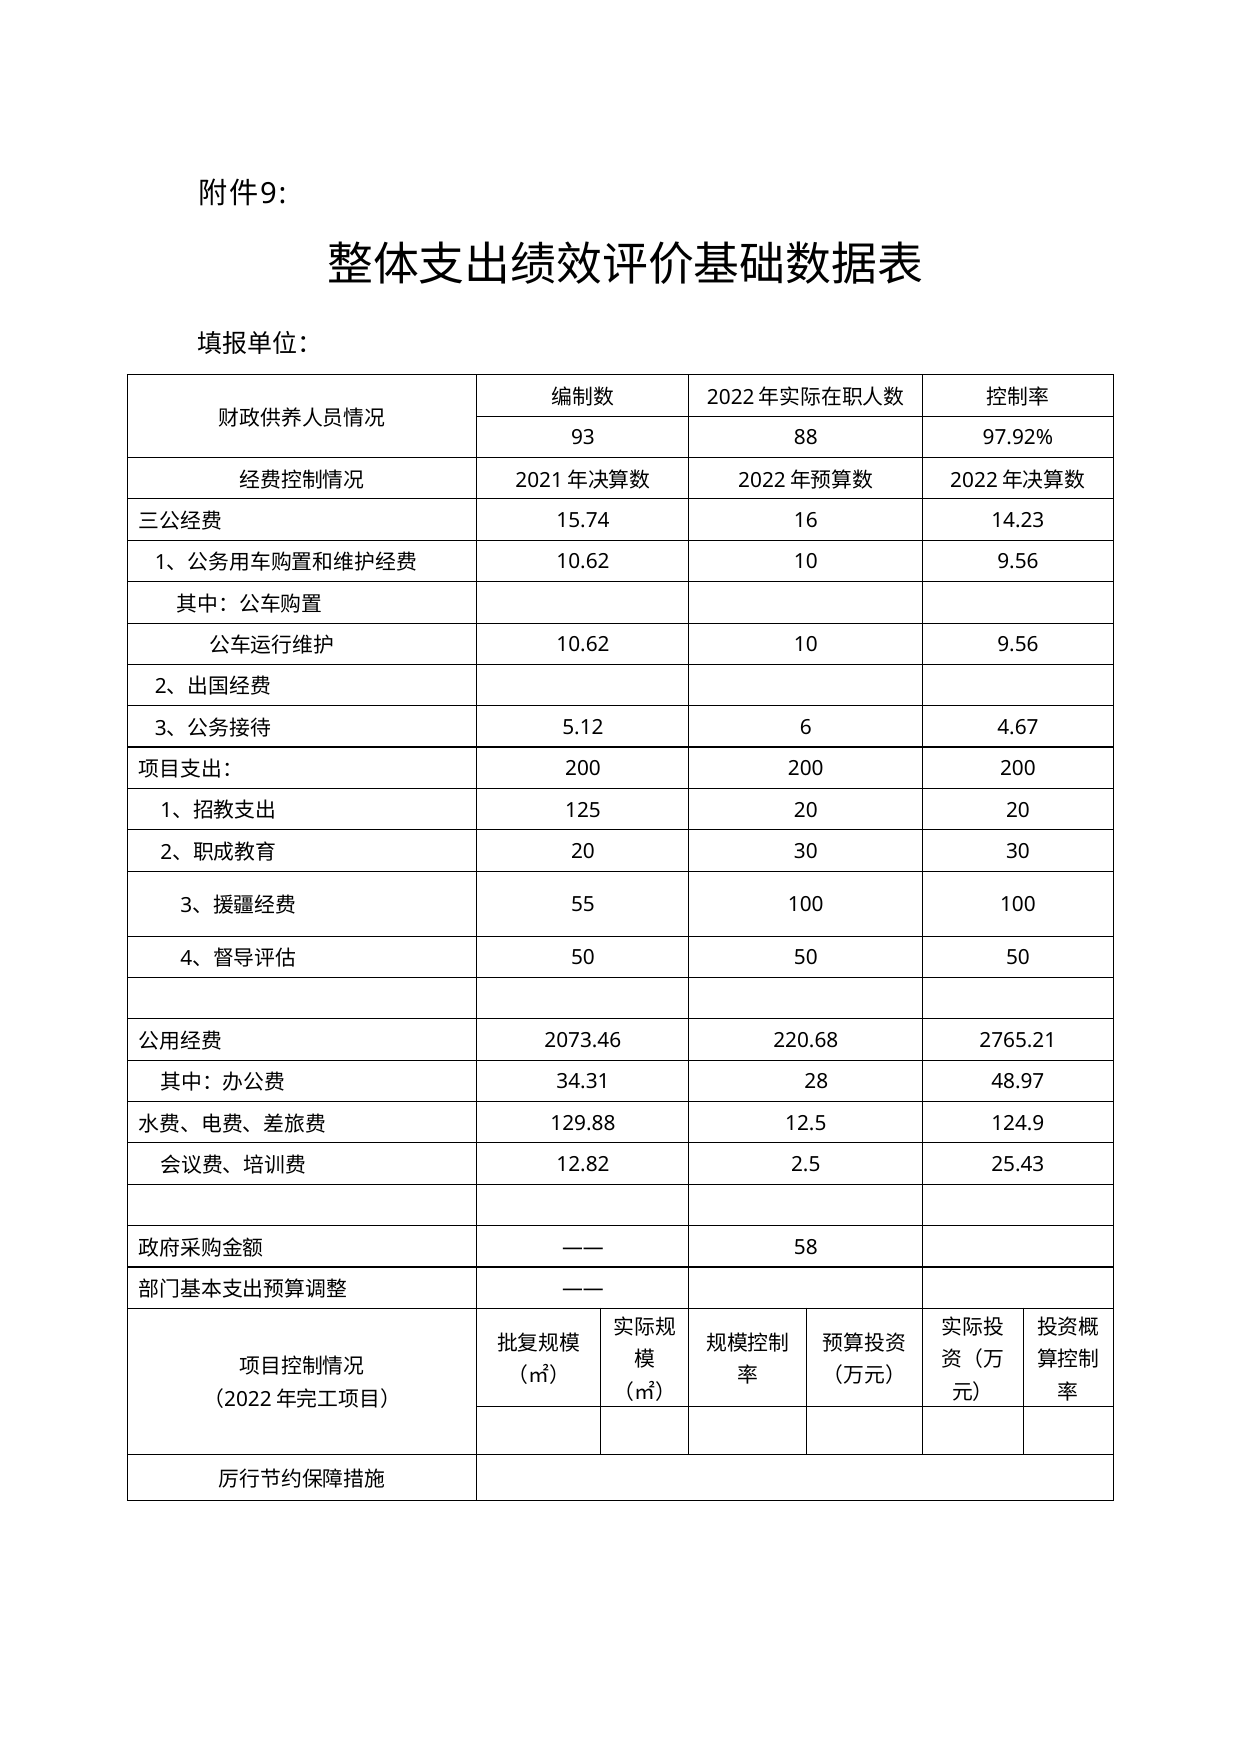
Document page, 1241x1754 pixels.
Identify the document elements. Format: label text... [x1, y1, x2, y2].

table_cell 厉行节约保障措施 [128, 1454, 476, 1500]
table_cell [477, 1454, 1113, 1500]
table_cell 10 [689, 540, 922, 581]
table_cell [689, 1407, 806, 1453]
table_cell 公用经费 [128, 1019, 476, 1059]
table_cell [923, 1184, 1113, 1224]
table_cell 10 [689, 623, 922, 663]
table_cell 50 [923, 936, 1113, 976]
table_cell 124.9 [923, 1102, 1113, 1142]
table_cell 12.5 [689, 1102, 922, 1142]
table_cell 125 [477, 789, 688, 829]
table_cell [689, 1267, 922, 1307]
table_cell 公车运行维护 [128, 623, 476, 663]
table_cell 2、职成教育 [128, 830, 476, 870]
table_cell 政府采购金额 [128, 1226, 476, 1266]
table_cell 9.56 [923, 623, 1113, 663]
table_cell 48.97 [923, 1060, 1113, 1101]
table_cell 1、公务用车购置和维护经费 [128, 540, 476, 581]
table_cell 4.67 [923, 706, 1113, 746]
table_cell 2.5 [689, 1143, 922, 1183]
table_cell 实际规模（㎡） [601, 1308, 688, 1406]
table_cell [477, 978, 688, 1018]
table_cell [923, 1267, 1113, 1307]
table_cell 97.92% [923, 416, 1113, 457]
table_cell 50 [477, 936, 688, 976]
table_cell 12.82 [477, 1143, 688, 1183]
table_cell 200 [923, 747, 1113, 787]
table_cell 28 [689, 1060, 922, 1101]
table_cell 2073.46 [477, 1019, 688, 1059]
table_cell 水费、电费、差旅费 [128, 1102, 476, 1142]
table_cell 3、援疆经费 [128, 871, 476, 935]
table_header 编制数 [477, 375, 688, 415]
table_cell [923, 582, 1113, 622]
table_cell [1024, 1407, 1113, 1453]
table_cell 20 [477, 830, 688, 870]
table_cell —— [477, 1267, 688, 1307]
table_cell [689, 1184, 922, 1224]
table_cell 5.12 [477, 706, 688, 746]
table_cell 93 [477, 416, 688, 457]
table_cell 25.43 [923, 1143, 1113, 1183]
table_header 2022年实际在职人数 [689, 375, 922, 415]
table_cell 20 [689, 789, 922, 829]
table_cell 3、公务接待 [128, 706, 476, 746]
table_cell 会议费、培训费 [128, 1143, 476, 1183]
table_cell 6 [689, 706, 922, 746]
table_cell [689, 582, 922, 622]
table_cell [923, 978, 1113, 1018]
table_cell 2765.21 [923, 1019, 1113, 1059]
table_cell [923, 1407, 1023, 1453]
table_cell 1、招教支出 [128, 789, 476, 829]
table_cell [689, 978, 922, 1018]
table_cell [128, 1184, 476, 1224]
table_cell 14.23 [923, 499, 1113, 539]
table_cell 55 [477, 871, 688, 935]
table_cell 50 [689, 936, 922, 976]
table_cell 投资概算控制率 [1024, 1308, 1113, 1406]
table_cell 其中：公车购置 [128, 582, 476, 622]
table_cell 34.31 [477, 1060, 688, 1101]
text 整体支出绩效评价基础数据表 [197, 211, 1053, 309]
table_cell 经费控制情况 [128, 458, 476, 498]
table_cell 部门基本支出预算调整 [128, 1267, 476, 1307]
table_cell 200 [689, 747, 922, 787]
table_cell 15.74 [477, 499, 688, 539]
table_cell 4、督导评估 [128, 936, 476, 976]
table_cell 实际投资（万元） [923, 1308, 1023, 1406]
table_cell 129.88 [477, 1102, 688, 1142]
table_cell 9.56 [923, 540, 1113, 581]
table_cell 2022年决算数 [923, 458, 1113, 498]
table_cell 100 [689, 871, 922, 935]
table_cell 2、出国经费 [128, 664, 476, 705]
table_cell [128, 978, 476, 1018]
table_cell 220.68 [689, 1019, 922, 1059]
table_cell 20 [923, 789, 1113, 829]
table_cell 58 [689, 1226, 922, 1266]
table_cell 2022年预算数 [689, 458, 922, 498]
table_cell 2021年决算数 [477, 458, 688, 498]
table_cell 其中：办公费 [128, 1060, 476, 1101]
table_cell [923, 664, 1113, 705]
table_cell [477, 582, 688, 622]
table_cell [477, 664, 688, 705]
table_cell 88 [689, 416, 922, 457]
table_cell 三公经费 [128, 499, 476, 539]
table_cell 项目控制情况 （2022年完工项目） [128, 1308, 476, 1453]
table_cell 200 [477, 747, 688, 787]
table_cell [477, 1184, 688, 1224]
text 附件9: [198, 172, 1053, 211]
table_cell 10.62 [477, 623, 688, 663]
text 填报单位： [197, 309, 1053, 374]
table_cell 30 [923, 830, 1113, 870]
table_cell 规模控制率 [689, 1308, 806, 1406]
table_cell 项目支出： [128, 747, 476, 787]
table_cell [689, 664, 922, 705]
table_cell [923, 1226, 1113, 1266]
table_header 财政供养人员情况 [128, 375, 476, 457]
table_cell 批复规模 （㎡） [477, 1308, 600, 1406]
table_cell —— [477, 1226, 688, 1266]
table_cell [807, 1407, 922, 1453]
table_cell 预算投资（万元） [807, 1308, 922, 1406]
table_cell [601, 1407, 688, 1453]
table_header 控制率 [923, 375, 1113, 415]
table_cell [477, 1407, 600, 1453]
table_cell 16 [689, 499, 922, 539]
table_cell 10.62 [477, 540, 688, 581]
table_cell 100 [923, 871, 1113, 935]
table_cell 30 [689, 830, 922, 870]
